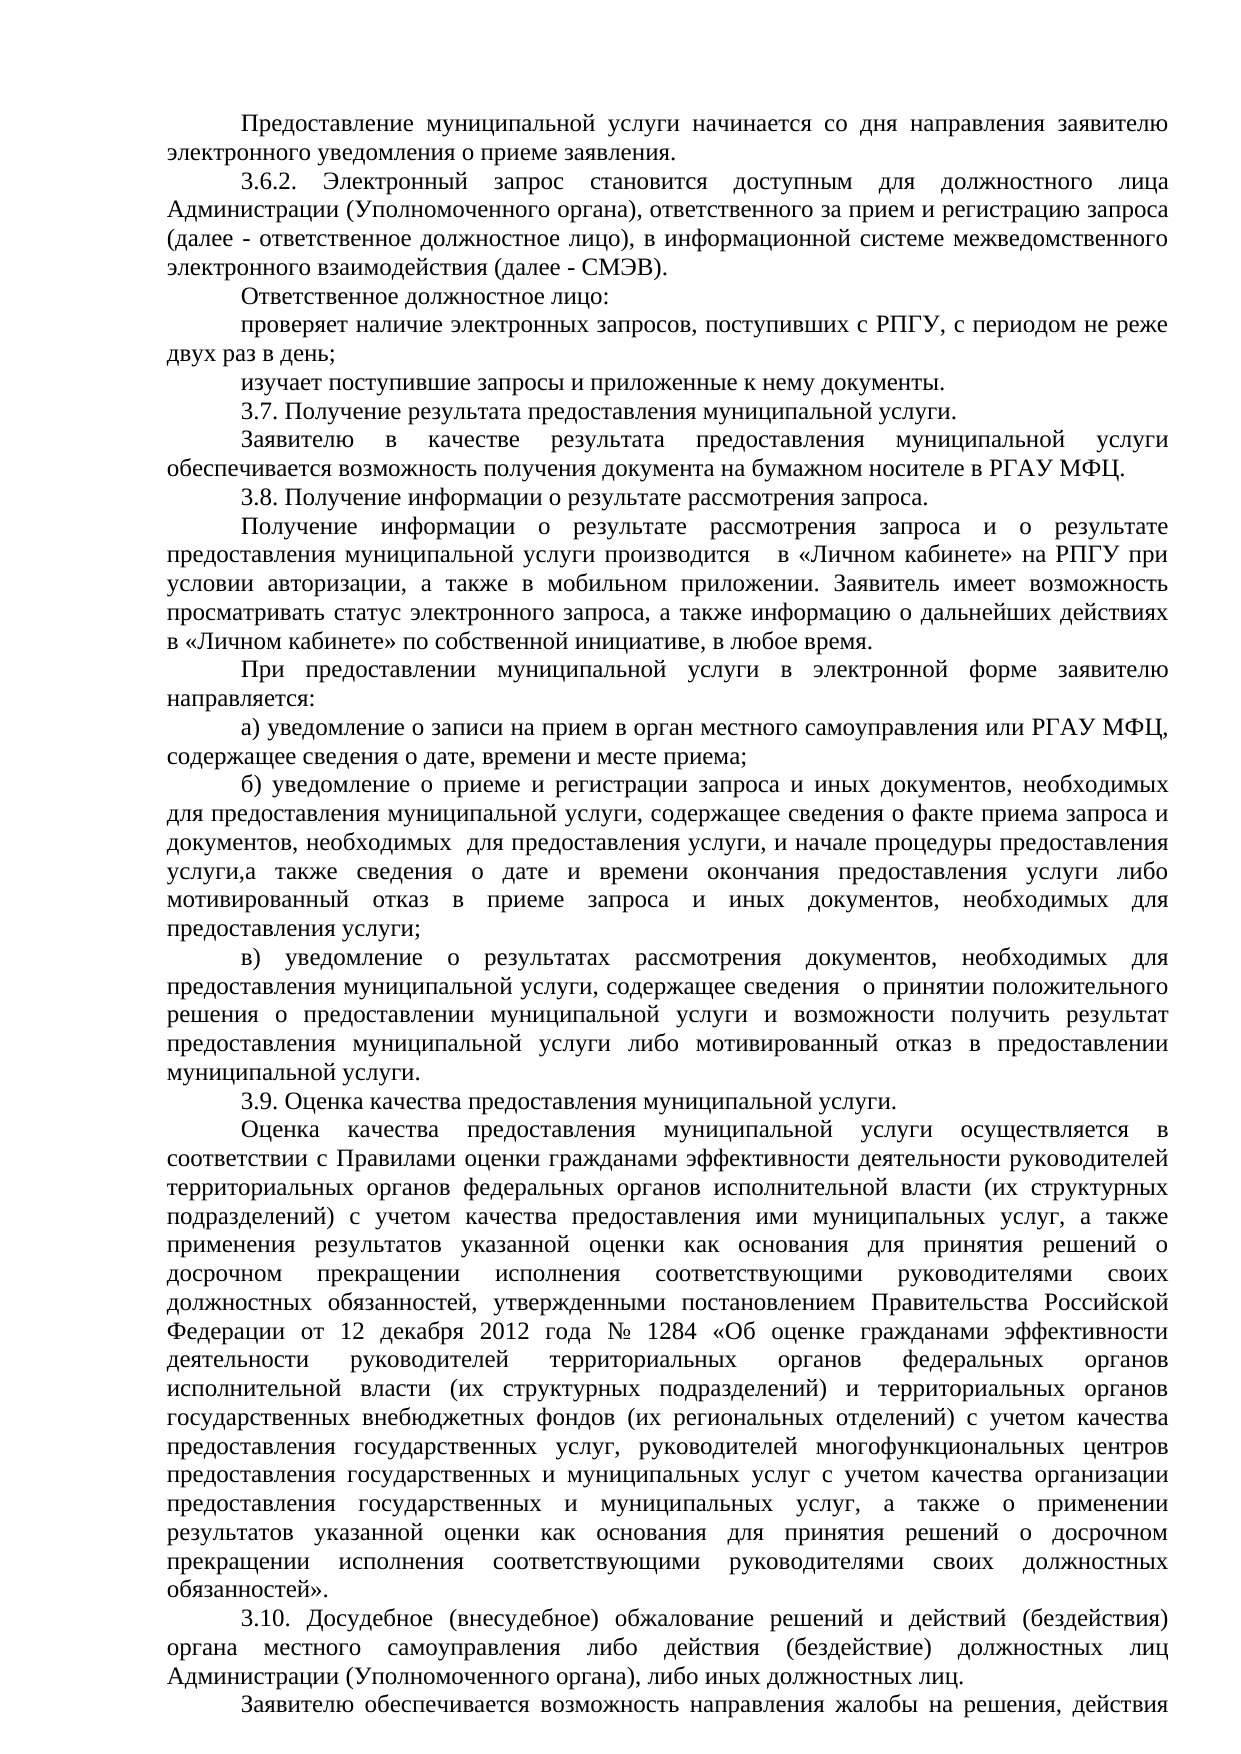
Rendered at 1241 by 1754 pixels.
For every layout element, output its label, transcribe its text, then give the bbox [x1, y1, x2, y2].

text Предоставление муниципальной услуги начинается со дня направления заявителю электронного уведомления о приеме заявления. [167, 108, 1169, 166]
text а) уведомление о записи на прием в орган местного самоуправления или РГАУ МФЦ, содержащее сведения о дате, времени и месте приема; [167, 712, 1169, 769]
text изучает поступившие запросы и приложенные к нему документы. [167, 367, 1169, 396]
text 3.7. Получение результата предоставления муниципальной услуги. [167, 396, 1169, 424]
text 3.10. Досудебное (внесудебное) обжалование решений и действий (бездействия) органа местного самоуправления либо действия (бездействие) должностных лиц Администрации (Уполномоченного органа), либо иных должностных лиц. [167, 1603, 1169, 1689]
text б) уведомление о приеме и регистрации запроса и иных документов, необходимых для предоставления муниципальной услуги, содержащее сведения о факте приема запроса и документов, необходимых для предоставления услуги, и начале процедуры предоставления услуги,а также сведения о дате и времени окончания предоставления услуги либо мотивированный отказ в приеме запроса и иных документов, необходимых для предоставления услуги; [167, 769, 1169, 942]
text При предоставлении муниципальной услуги в электронной форме заявителю направляется: [167, 654, 1169, 712]
text Заявителю в качестве результата предоставления муниципальной услуги обеспечивается возможность получения документа на бумажном носителе в РГАУ МФЦ. [167, 424, 1169, 482]
text Оценка качества предоставления муниципальной услуги осуществляется в соответствии с Правилами оценки гражданами эффективности деятельности руководителей территориальных органов федеральных органов исполнительной власти (их структурных подразделений) с учетом качества предоставления ими муниципальных услуг, а также применения результатов указанной оценки как основания для принятия решений о досрочном прекращении исполнения соответствующими руководителями своих должностных обязанностей, утвержденными постановлением Правительства Российской Федерации от 12 декабря 2012 года № 1284 «Об оценке гражданами эффективности деятельности руководителей территориальных органов федеральных органов исполнительной власти (их структурных подразделений) и территориальных органов государственных внебюджетных фондов (их региональных отделений) с учетом качества предоставления государственных услуг, руководителей многофункциональных центров предоставления государственных и муниципальных услуг с учетом качества организации предоставления государственных и муниципальных услуг, а также о применении результатов указанной оценки как основания для принятия решений о досрочном прекращении исполнения соответствующими руководителями своих должностных обязанностей». [167, 1114, 1169, 1603]
text 3.6.2. Электронный запрос становится доступным для должностного лица Администрации (Уполномоченного органа), ответственного за прием и регистрацию запроса (далее - ответственное должностное лицо), в информационной системе межведомственного электронного взаимодействия (далее - СМЭВ). [167, 166, 1169, 281]
text Ответственное должностное лицо: [167, 281, 1169, 309]
text 3.8. Получение информации о результате рассмотрения запроса. [167, 482, 1169, 511]
text в) уведомление о результатах рассмотрения документов, необходимых для предоставления муниципальной услуги, содержащее сведения о принятии положительного решения о предоставлении муниципальной услуги и возможности получить результат предоставления муниципальной услуги либо мотивированный отказ в предоставлении муниципальной услуги. [167, 942, 1169, 1086]
text 3.9. Оценка качества предоставления муниципальной услуги. [167, 1086, 1169, 1114]
text проверяет наличие электронных запросов, поступивших с РПГУ, с периодом не реже двух раз в день; [167, 309, 1169, 367]
text Получение информации о результате рассмотрения запроса и о результате предоставления муниципальной услуги производится в «Личном кабинете» на РПГУ при условии авторизации, а также в мобильном приложении. Заявитель имеет возможность просматривать статус электронного запроса, а также информацию о дальнейших действиях в «Личном кабинете» по собственной инициативе, в любое время. [167, 511, 1169, 654]
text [167, 1689, 1169, 1718]
